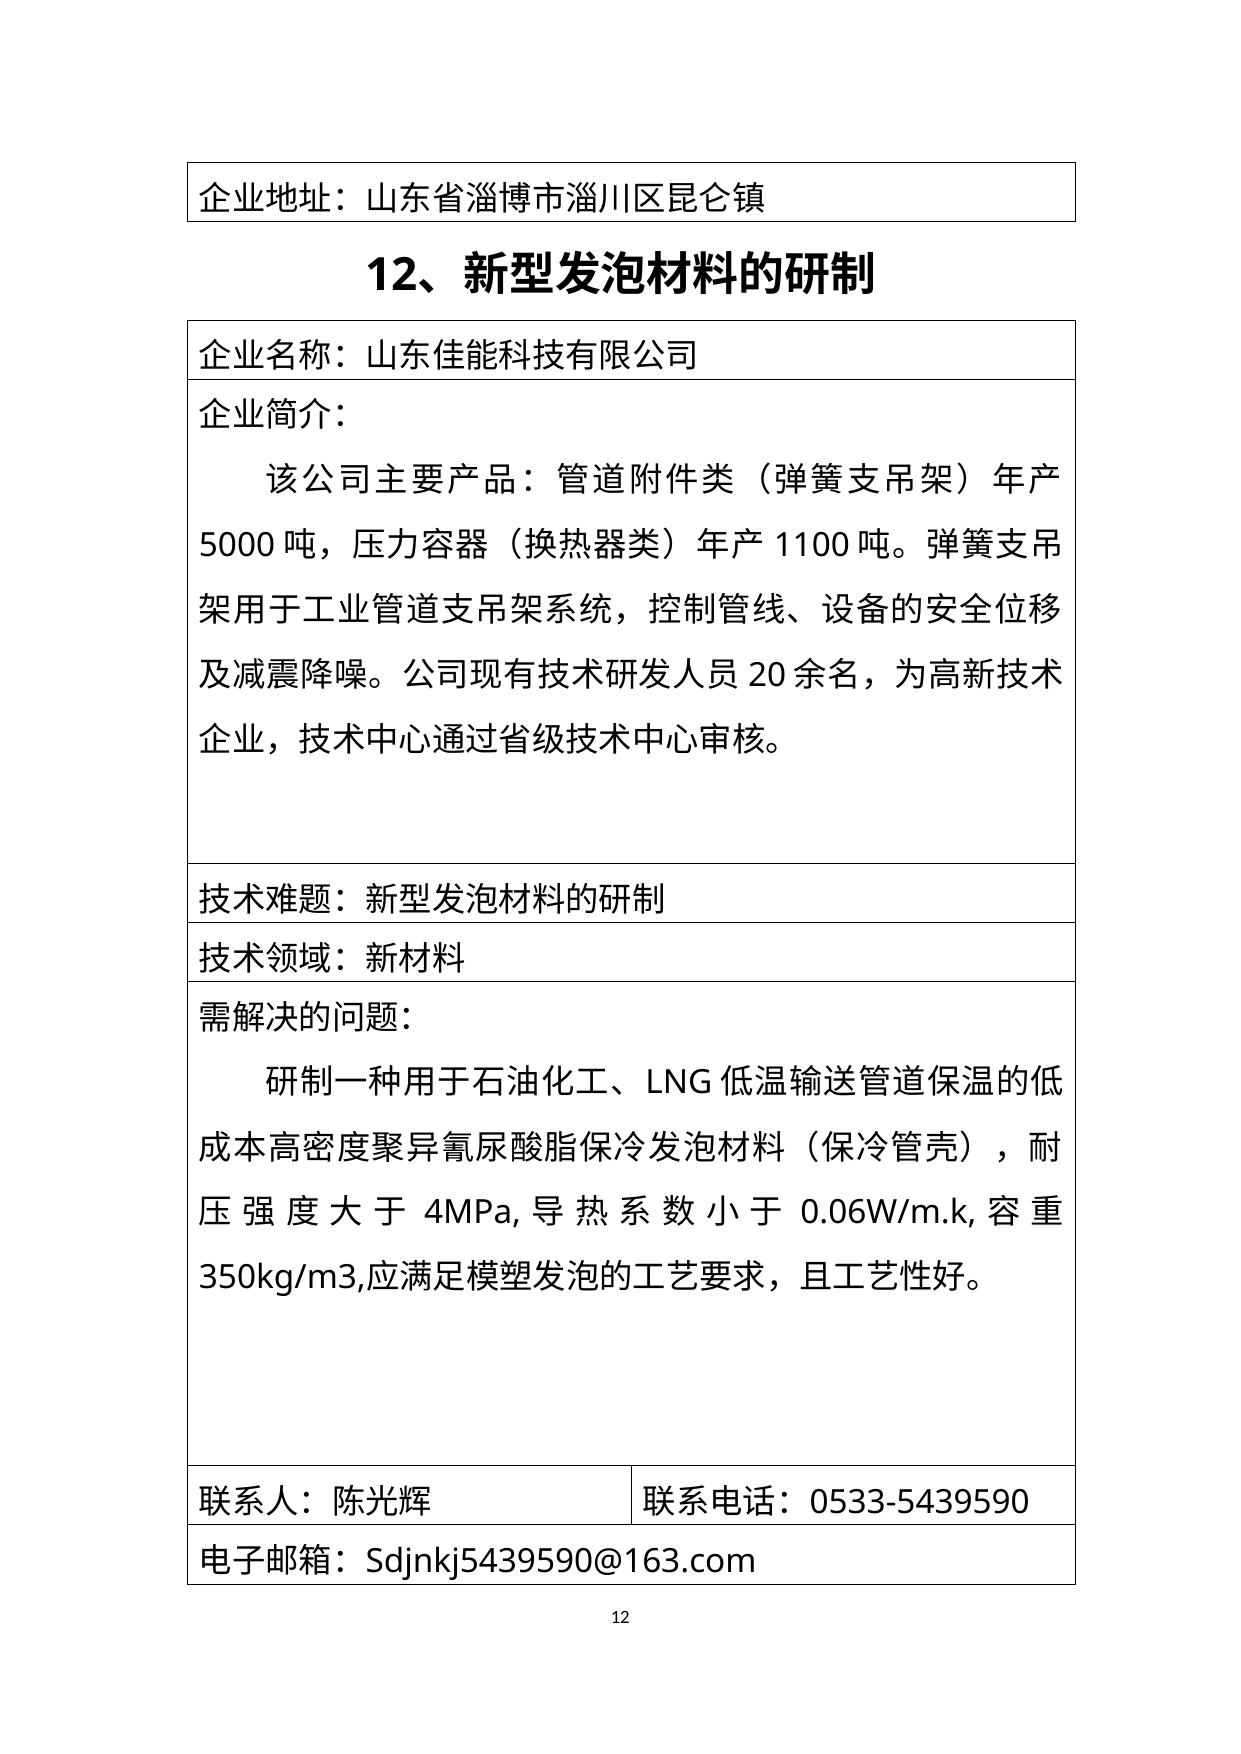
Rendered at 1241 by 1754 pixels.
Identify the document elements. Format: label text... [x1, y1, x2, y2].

table_cell 电子邮箱：Sdjnkj5439590@163.com [188, 1525, 1075, 1583]
subtitle 12、新型发泡材料的研制 [187, 222, 1053, 319]
table_cell 需解决的问题： 研制一种用于石油化工、LNG低温输送管道保温的低成本高密度聚异氰尿酸脂保冷发泡材料（保冷管壳），耐压强度大于4MPa,导热系数小于0.06W/m.k,容重350kg/m3,应满足模塑发泡的工艺要求，且工艺性好。 [188, 982, 1075, 1465]
table_cell 技术领域：新材料 [188, 923, 1075, 981]
table_cell 技术难题：新型发泡材料的研制 [188, 864, 1075, 922]
table_cell 联系人：陈光辉 [188, 1466, 631, 1524]
table_cell 企业简介： 该公司主要产品：管道附件类（弹簧支吊架）年产5000吨，压力容器（换热器类）年产1100吨。弹簧支吊架用于工业管道支吊架系统，控制管线、设备的安全位移及减震降噪。公司现有技术研发人员20余名，为高新技术企业，技术中心通过省级技术中心审核。 [188, 380, 1075, 863]
table_header 企业名称：山东佳能科技有限公司 [188, 321, 1075, 379]
table_cell 企业地址：山东省淄博市淄川区昆仑镇 [188, 163, 1075, 221]
table_cell 联系电话：0533-5439590 [632, 1466, 1075, 1524]
